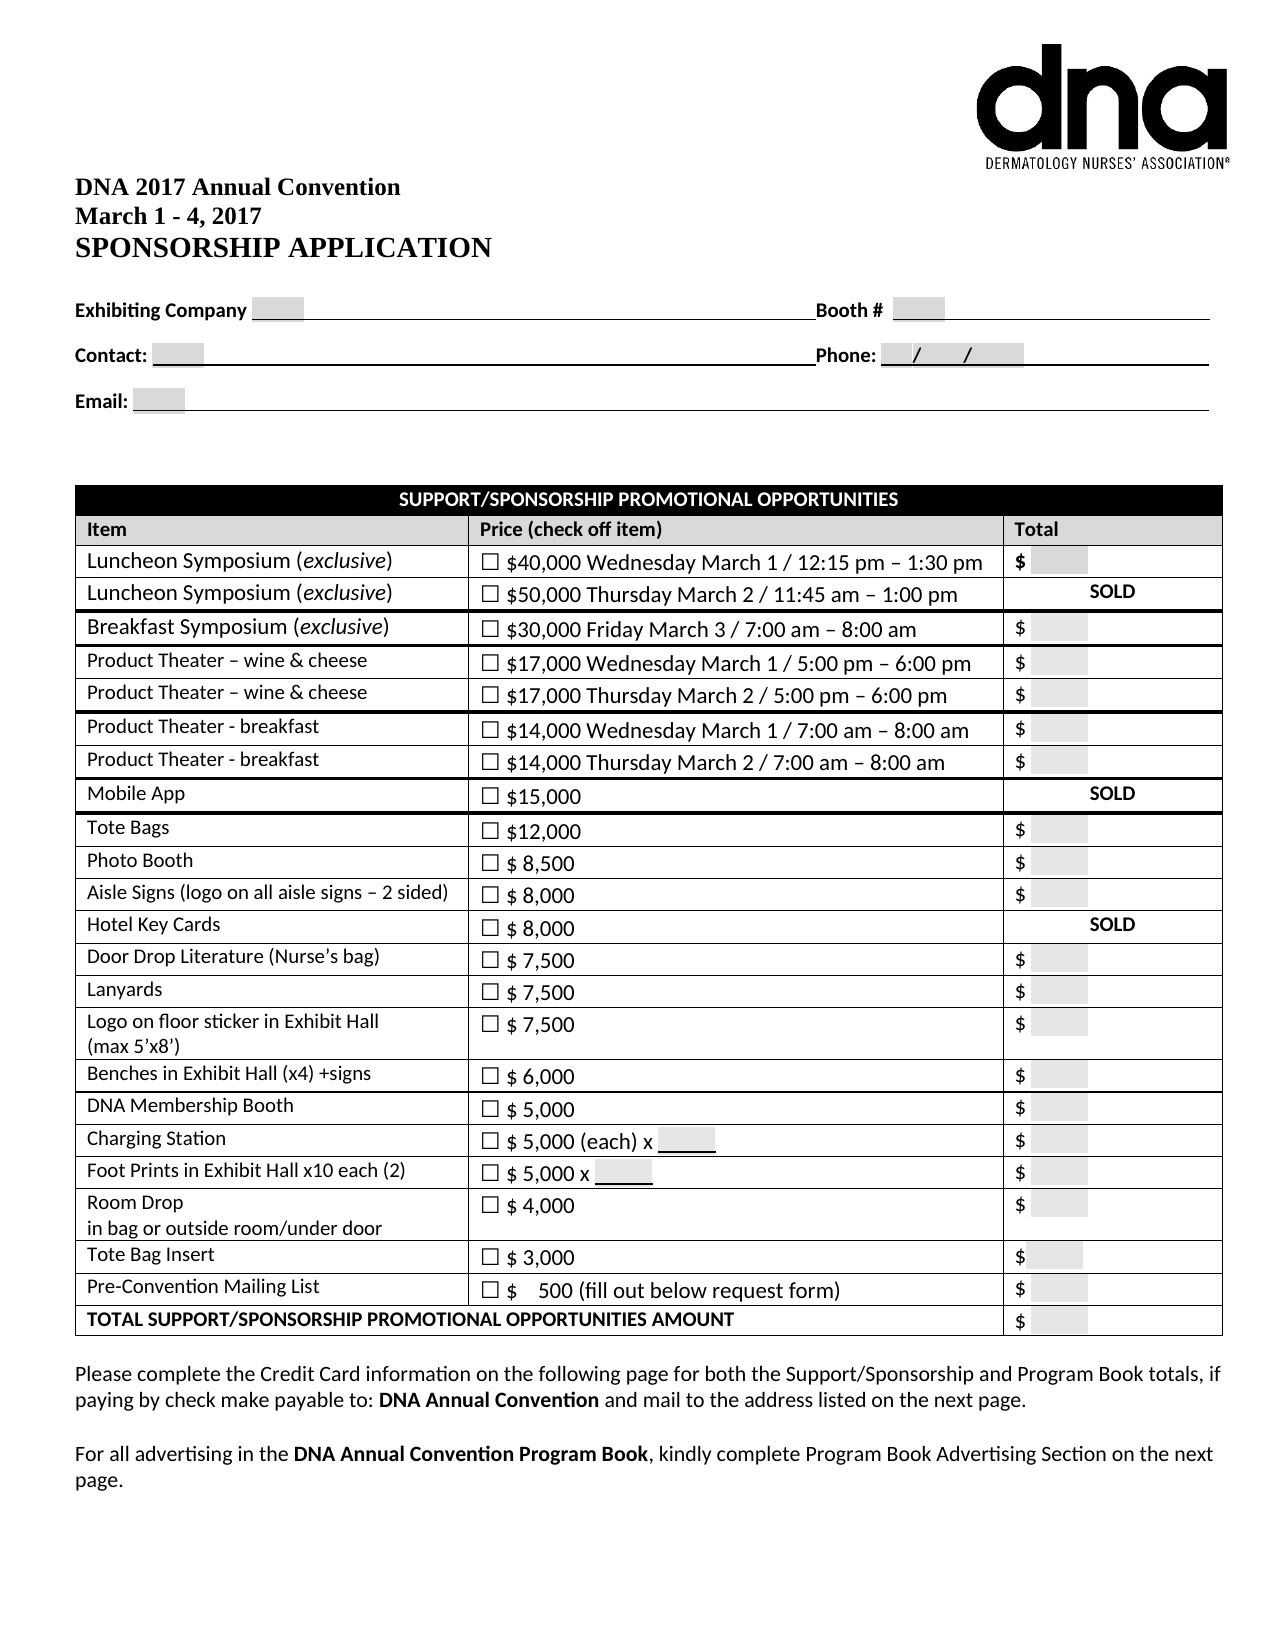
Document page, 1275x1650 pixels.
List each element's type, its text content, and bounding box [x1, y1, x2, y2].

table_cell Foot Prints in Exhibit Hall x10 each (2) [76, 1157, 468, 1188]
table_cell $ 5,000 (each) x [469, 1125, 1003, 1156]
table_cell $ [1004, 1189, 1222, 1240]
text Exhibiting Company Booth # [945, 297, 1222, 322]
table_cell $ [1004, 613, 1222, 644]
picture [976, 44, 1230, 169]
table_cell Item [76, 516, 468, 545]
table_cell $ 5,000 x [469, 1157, 1003, 1188]
table_cell Aisle Signs (logo on all aisle signs – 2 sided) [76, 879, 468, 910]
table_cell $ [1004, 944, 1222, 975]
text Contact: Phone: / / [204, 343, 881, 368]
table_cell $ [1004, 1241, 1222, 1272]
table_cell TOTAL SUPPORT/SPONSORSHIP PROMOTIONAL OPPORTUNITIES AMOUNT [76, 1306, 1003, 1335]
table_cell Product Theater – wine & cheese [76, 647, 468, 678]
table_cell $ [1004, 1157, 1222, 1188]
table_cell Product Theater - breakfast [76, 714, 468, 745]
table_cell $ 7,500 [469, 944, 1003, 975]
table_cell $ [1004, 1008, 1222, 1059]
table_cell $ [1004, 976, 1222, 1007]
table_cell Room Drop in bag or outside room/under door [76, 1189, 468, 1240]
table_cell $ 3,000 [469, 1241, 1003, 1272]
table_cell Product Theater - breakfast [76, 746, 468, 777]
text For all advertising in the DNA Annual Convention Program Book, kindly complete Program Book Advertising Section on the next page. [75, 1440, 1222, 1493]
table_cell $14,000 Thursday March 2 / 7:00 am – 8:00 am [469, 746, 1003, 777]
table_cell $17,000 Wednesday March 1 / 5:00 pm – 6:00 pm [469, 647, 1003, 678]
table_cell SOLD [1004, 911, 1222, 943]
table_cell $ 8,000 [469, 879, 1003, 910]
table_header SUPPORT/SPONSORSHIP PROMOTIONAL OPPORTUNITIES [76, 486, 1222, 515]
table_cell Benches in Exhibit Hall (x4) +signs [76, 1060, 468, 1091]
table_cell Luncheon Symposium (exclusive) [76, 546, 468, 577]
text Exhibiting Company Booth # [75, 297, 252, 322]
table_cell $ [1004, 546, 1222, 577]
table_cell Charging Station [76, 1125, 468, 1156]
table_cell $ [1004, 714, 1222, 745]
table_cell $ [1004, 1306, 1222, 1335]
table_cell $ 8,500 [469, 847, 1003, 878]
text Email: [185, 388, 1222, 414]
table_cell $ [1004, 815, 1222, 846]
table_cell $12,000 [469, 815, 1003, 846]
table_cell Product Theater – wine & cheese [76, 679, 468, 710]
table_cell SOLD [1004, 780, 1222, 811]
text Email: [75, 388, 133, 414]
table_cell $ [1004, 679, 1222, 710]
table_cell Breakfast Symposium (exclusive) [76, 613, 468, 644]
text Exhibiting Company Booth # [304, 297, 893, 322]
table_cell $ [1004, 647, 1222, 678]
table_cell $ [1004, 1274, 1222, 1305]
text Contact: Phone: / / [75, 343, 152, 368]
table_cell $ [1004, 1125, 1222, 1156]
table_cell $17,000 Thursday March 2 / 5:00 pm – 6:00 pm [469, 679, 1003, 710]
table_cell $ 7,500 [469, 1008, 1003, 1059]
table_cell $50,000 Thursday March 2 / 11:45 am – 1:00 pm [469, 578, 1003, 609]
table_cell Hotel Key Cards [76, 911, 468, 943]
table_cell $14,000 Wednesday March 1 / 7:00 am – 8:00 am [469, 714, 1003, 745]
table_cell $ [1004, 1060, 1222, 1091]
table_cell Pre-Convention Mailing List [76, 1274, 468, 1305]
text DNA 2017 Annual Convention [75, 172, 1222, 201]
table_cell $ 4,000 [469, 1189, 1003, 1240]
table_cell SOLD [1004, 578, 1222, 609]
table_cell DNA Membership Booth [76, 1093, 468, 1124]
table_cell $ 500 (fill out below request form) [469, 1274, 1003, 1305]
text SPONSORSHIP APPLICATION [75, 230, 1222, 263]
text Contact: Phone: / / [1024, 343, 1222, 368]
text Please complete the Credit Card information on the following page for both the Support/Sponsorship and Program Book totals, if paying by check make payable to: DNA Annual Convention and mail to the address listed on the next page. [75, 1360, 1222, 1413]
table_cell $15,000 [469, 780, 1003, 811]
table_cell Tote Bag Insert [76, 1241, 468, 1272]
text March 1 - 4, 2017 [75, 201, 1222, 230]
table_cell $40,000 Wednesday March 1 / 12:15 pm – 1:30 pm [469, 546, 1003, 577]
table_cell $ [1004, 847, 1222, 878]
table_cell $ [1004, 746, 1222, 777]
table_cell Logo on floor sticker in Exhibit Hall (max 5’x8’) [76, 1008, 468, 1059]
table_cell Tote Bags [76, 815, 468, 846]
table_cell Photo Booth [76, 847, 468, 878]
table_cell $ [1004, 879, 1222, 910]
table_cell $ 7,500 [469, 976, 1003, 1007]
table_cell $30,000 Friday March 3 / 7:00 am – 8:00 am [469, 613, 1003, 644]
table_cell Luncheon Symposium (exclusive) [76, 578, 468, 609]
table_cell $ [1004, 1093, 1222, 1124]
table_cell $ 5,000 [469, 1093, 1003, 1124]
table_cell $ 8,000 [469, 911, 1003, 943]
table_cell Price (check off item) [469, 516, 1003, 545]
table_cell $ 6,000 [469, 1060, 1003, 1091]
table_cell Door Drop Literature (Nurse’s bag) [76, 944, 468, 975]
table_cell Mobile App [76, 780, 468, 811]
table_cell Total [1004, 516, 1222, 545]
table_cell Lanyards [76, 976, 468, 1007]
